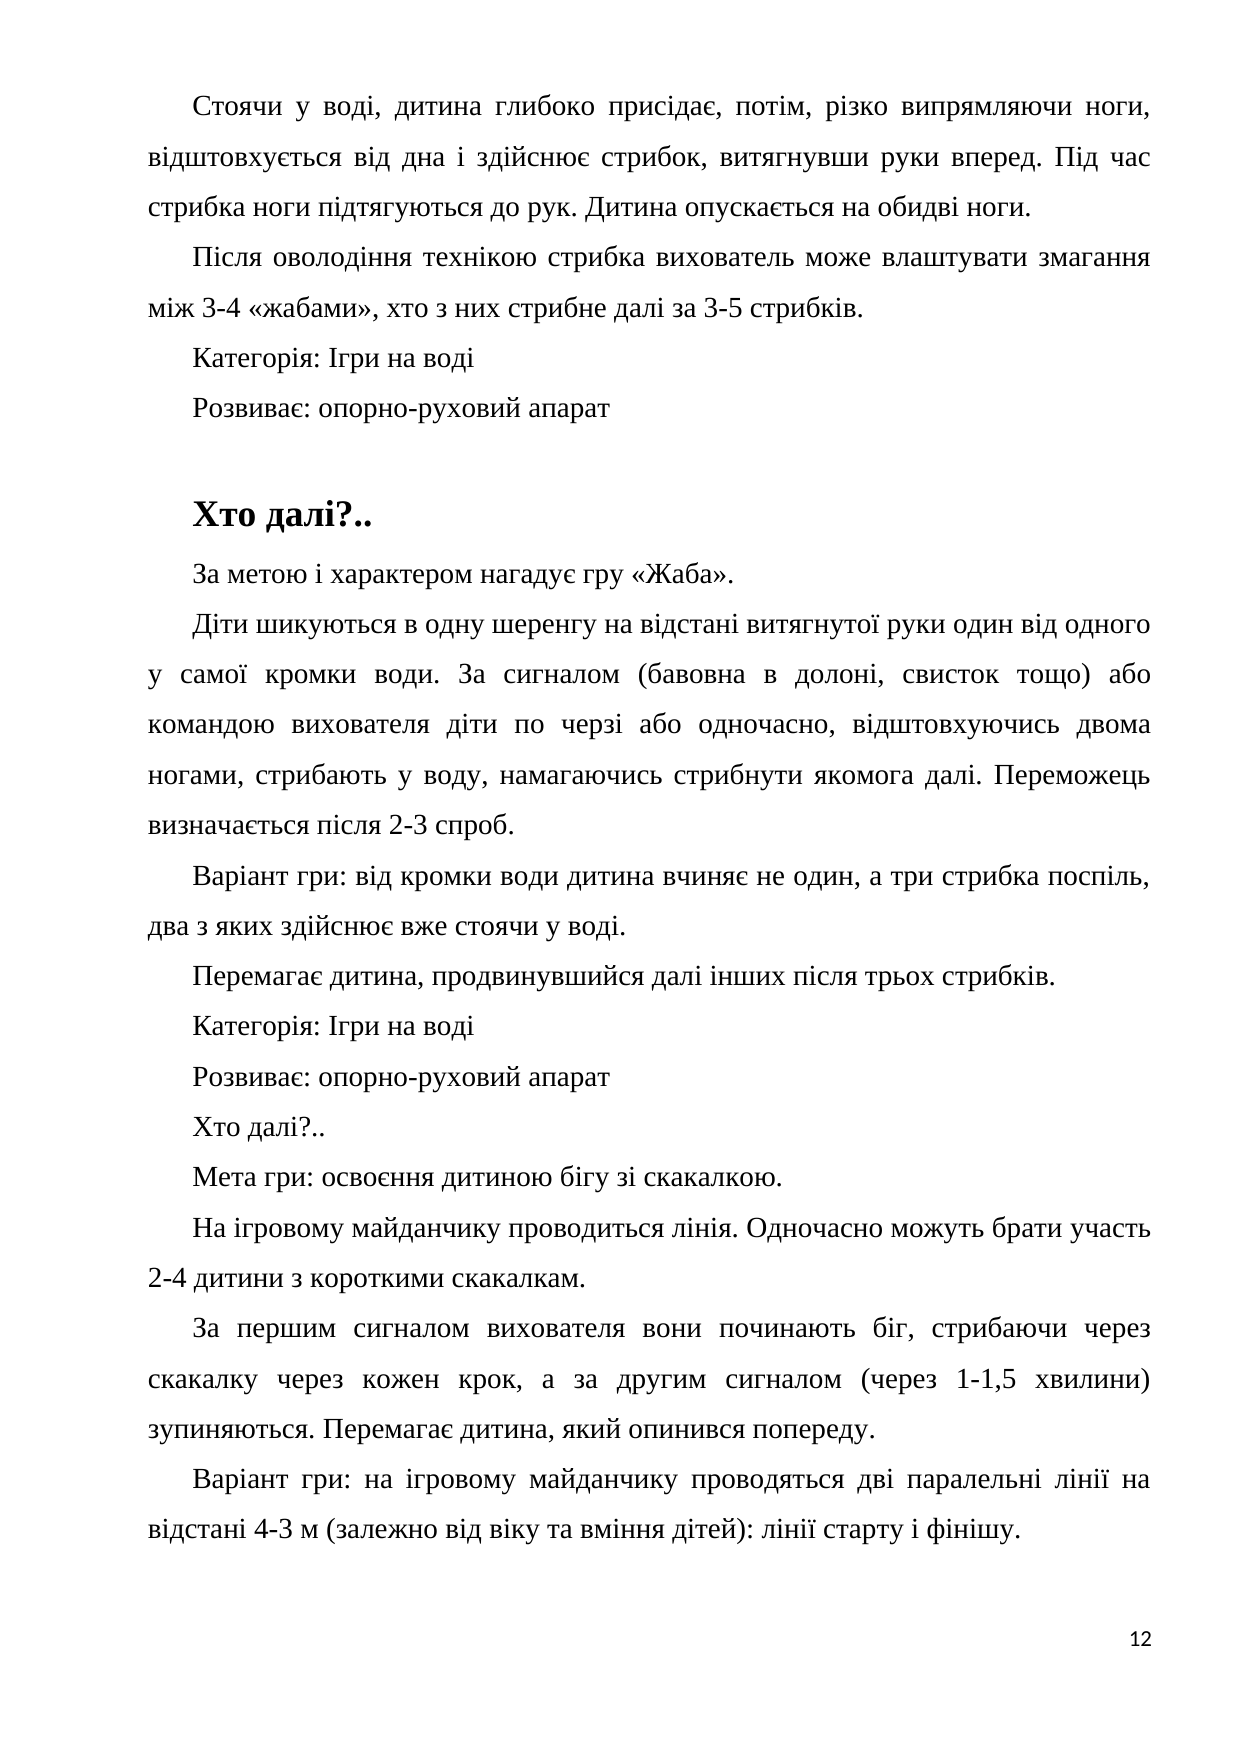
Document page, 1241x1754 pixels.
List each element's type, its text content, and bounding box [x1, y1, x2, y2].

text Категорія: Ігри на воді [148, 340, 1152, 374]
text Категорія: Ігри на воді [148, 1008, 1152, 1042]
text За метою і характером нагадує гру «Жаба». [148, 556, 1152, 589]
text Хто далі?.. [148, 1109, 1152, 1143]
text Діти шикуються в одну шеренгу на відстані витягнутої руки один від одного у самої кромки води. За сигналом (бавовна в долоні, свисток тощо) або командою вихователя діти по черзі або одночасно, відштовхуючись двома ногами, стрибають у воду, намагаючись стрибнути якомога далі. Переможець визначається після 2-3 спроб. [148, 606, 1152, 841]
text Варіант гри: від кромки води дитина вчиняє не один, а три стрибка поспіль, два з яких здійснює вже стоячи у воді. [148, 858, 1152, 941]
text Розвиває: опорно-руховий апарат [148, 390, 1152, 424]
text За першим сигналом вихователя вони починають біг, стрибаючи через скакалку через кожен крок, а за другим сигналом (через 1-1,5 хвилини) зупиняються. Перемагає дитина, який опинився попереду. [148, 1310, 1152, 1444]
text На ігровому майданчику проводиться лінія. Одночасно можуть брати участь 2-4 дитини з короткими скакалкам. [148, 1210, 1152, 1294]
text Хто далі?.. [148, 491, 1152, 534]
text Після оволодіння технікою стрибка вихователь може влаштувати змагання між 3-4 «жабами», хто з них стрибне далі за 3-5 стрибків. [148, 239, 1152, 323]
text Мета гри: освоєння дитиною бігу зі скакалкою. [148, 1159, 1152, 1193]
text Стоячи у воді, дитина глибоко присідає, потім, різко випрямляючи ноги, відштовхується від дна і здійснює стрибок, витягнувши руки вперед. Під час стрибка ноги підтягуються до рук. Дитина опускається на обидві ноги. [148, 88, 1152, 223]
text Варіант гри: на ігровому майданчику проводяться дві паралельні лінії на відстані 4-3 м (залежно від віку та вміння дітей): лінії старту і фінішу. [148, 1461, 1152, 1545]
text Перемагає дитина, продвинувшийся далі інших після трьох стрибків. [148, 958, 1152, 992]
text Розвиває: опорно-руховий апарат [148, 1059, 1152, 1092]
